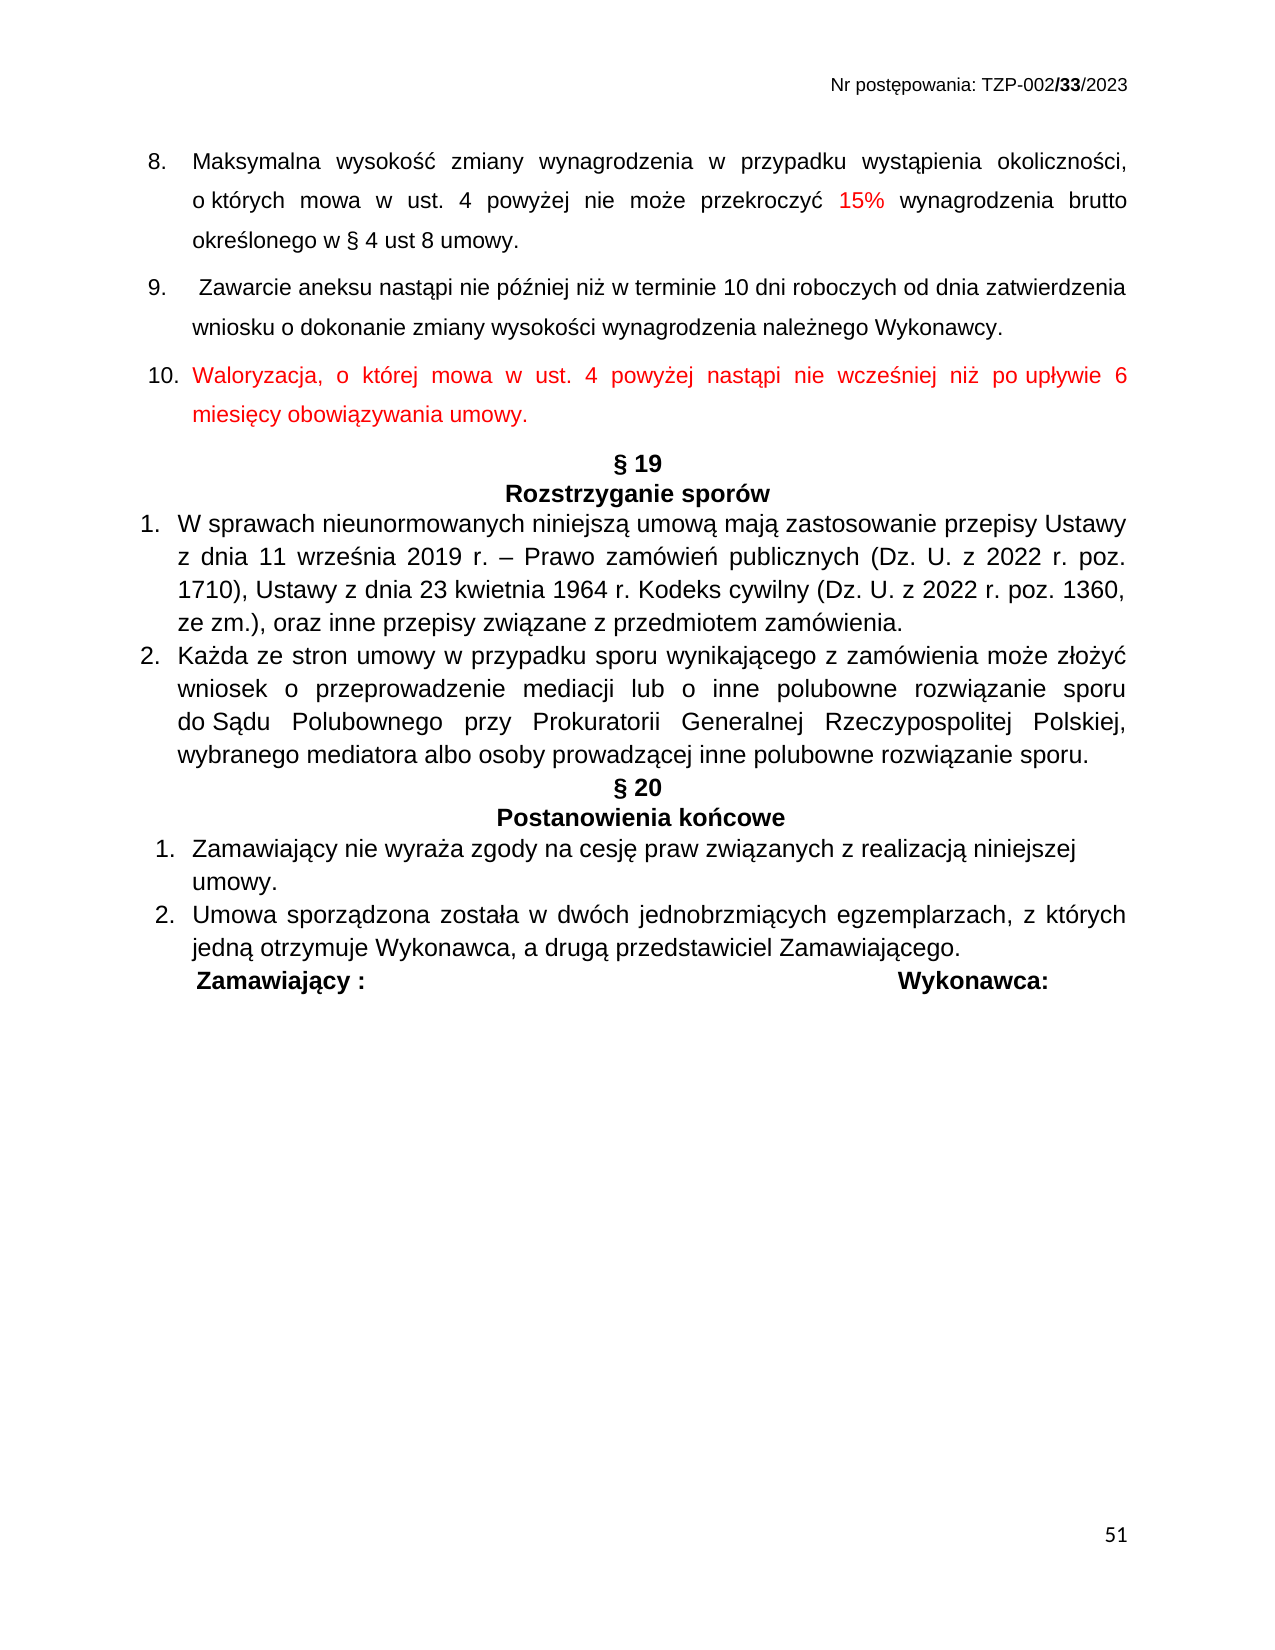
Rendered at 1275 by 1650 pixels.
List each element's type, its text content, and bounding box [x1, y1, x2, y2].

text Postanowienia końcowe [148, 803, 1127, 832]
list Umowa sporządzona została w dwóch jednobrzmiących egzemplarzach, z których jedną otrzymuje Wykonawca, a drugą przedstawiciel Zamawiającego. [154, 899, 1127, 961]
list W sprawach nieunormowanych niniejszą umową mają zastosowanie przepisy Ustawy z dnia 11 września 2019 r. – Prawo zamówień publicznych (Dz. U. z 2022 r. poz. 1710), Ustawy z dnia 23 kwietnia 1964 r. Kodeks cywilny (Dz. U. z 2022 r. poz. 1360, ze zm.), oraz inne przepisy związane z przedmiotem zamówienia. [140, 509, 1127, 637]
list Waloryzacja, o której mowa w ust. 4 powyżej nastąpi nie wcześniej niż po upływie 6 miesięcy obowiązywania umowy. [148, 362, 1127, 427]
list Zawarcie aneksu nastąpi nie później niż w terminie 10 dni roboczych od dnia zatwierdzenia wniosku o dokonanie zmiany wysokości wynagrodzenia należnego Wykonawcy. [148, 274, 1127, 340]
text Zamawiający : Wykonawca: [148, 966, 1127, 994]
list Każda ze stron umowy w przypadku sporu wynikającego z zamówienia może złożyć wniosek o przeprowadzenie mediacji lub o inne polubowne rozwiązanie sporu do Sądu Polubownego przy Prokuratorii Generalnej Rzeczypospolitej Polskiej, wybranego mediatora albo osoby prowadzącej inne polubowne rozwiązanie sporu. [140, 641, 1127, 769]
list Maksymalna wysokość zmiany wynagrodzenia w przypadku wystąpienia okoliczności, o których mowa w ust. 4 powyżej nie może przekroczyć 15% wynagrodzenia brutto określonego w § 4 ust 8 umowy. [148, 148, 1127, 253]
text Rozstrzyganie sporów [148, 479, 1127, 508]
list Zamawiający nie wyraża zgody na cesję praw związanych z realizacją niniejszej umowy. [155, 833, 1127, 895]
text § 19 [148, 449, 1127, 478]
text § 20 [148, 773, 1127, 802]
